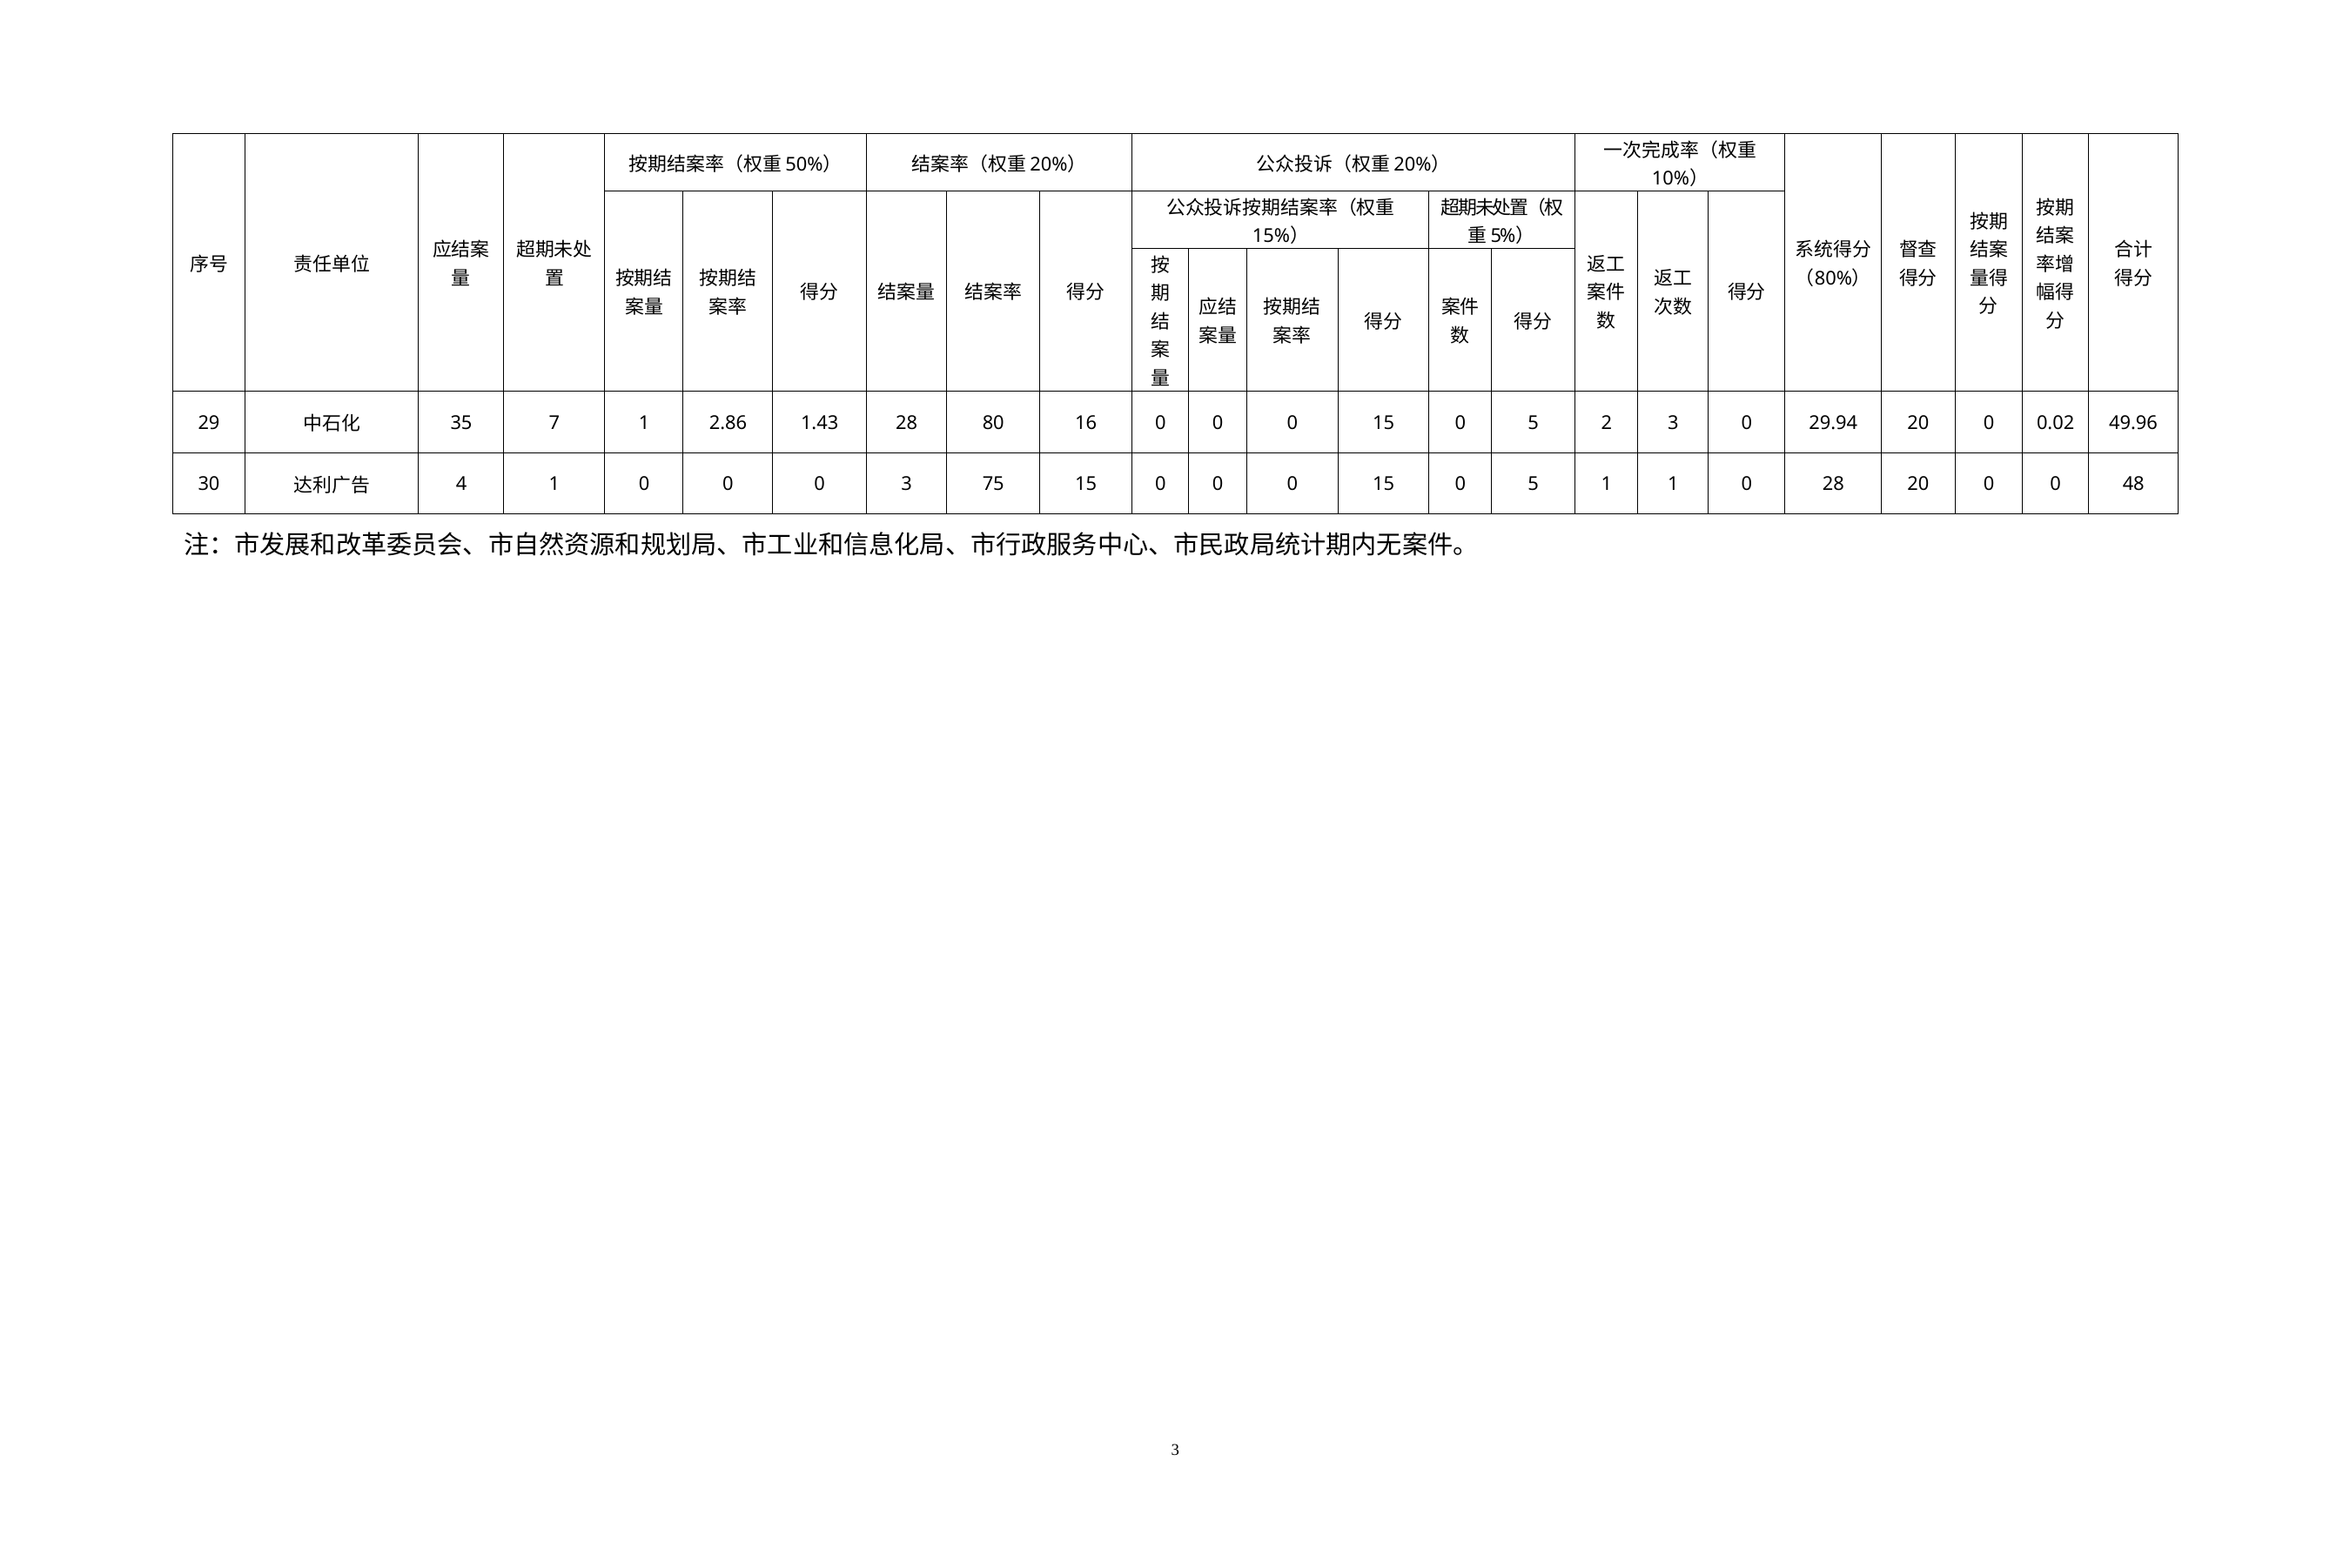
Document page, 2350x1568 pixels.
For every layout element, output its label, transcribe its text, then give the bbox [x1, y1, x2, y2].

table_cell 0 [1709, 392, 1784, 452]
table_cell 0 [1189, 453, 1246, 513]
table_cell 0 [605, 453, 682, 513]
table_header 合计 得分 [2089, 134, 2178, 391]
table_cell 返工次数 [1638, 191, 1708, 391]
table_header 按期结案量得分 [1956, 134, 2022, 391]
table_cell 15 [1339, 392, 1428, 452]
table_cell 0 [1429, 453, 1491, 513]
table_cell 结案率 [947, 191, 1039, 391]
table_cell 1.43 [773, 392, 866, 452]
table_cell 48 [2089, 453, 2178, 513]
table_cell 75 [947, 453, 1039, 513]
table_cell 按期结案率 [1247, 249, 1338, 391]
table_cell 0 [683, 453, 772, 513]
table_cell 0 [1189, 392, 1246, 452]
table_cell 案件数 [1429, 249, 1491, 391]
table_cell 超期未处置（权重5%） [1429, 191, 1574, 248]
table_cell 0 [2023, 453, 2088, 513]
table_cell 得分 [1339, 249, 1428, 391]
table_header 责任单位 [245, 134, 418, 391]
table_cell 得分 [773, 191, 866, 391]
table_cell 29 [173, 392, 245, 452]
table_cell 28 [867, 392, 946, 452]
table_cell 应结案量 [1189, 249, 1246, 391]
table_cell 80 [947, 392, 1039, 452]
table_cell 1 [605, 392, 682, 452]
text 注：市发展和改革委员会、市自然资源和规划局、市工业和信息化局、市行政服务中心、市民政局统计期内无案件。 [131, 514, 2206, 571]
table_cell 0 [1956, 392, 2022, 452]
table_cell 35 [419, 392, 503, 452]
table_cell 49.96 [2089, 392, 2178, 452]
table_cell 得分 [1492, 249, 1574, 391]
table_header 系统得分（80%） [1785, 134, 1881, 391]
table_cell 3 [1638, 392, 1708, 452]
table_header 应结案量 [419, 134, 503, 391]
table_cell 7 [504, 392, 604, 452]
table_header 超期未处置 [504, 134, 604, 391]
table_cell 1 [504, 453, 604, 513]
table_cell 29.94 [1785, 392, 1881, 452]
table_cell 0 [1429, 392, 1491, 452]
table_cell 达利广告 [245, 453, 418, 513]
table_cell 结案量 [867, 191, 946, 391]
table_cell 0 [1956, 453, 2022, 513]
table_cell 公众投诉按期结案率（权重15%） [1132, 191, 1428, 248]
table_cell 30 [173, 453, 245, 513]
table_cell 2 [1575, 392, 1637, 452]
table_cell 20 [1882, 453, 1955, 513]
table_cell 1 [1638, 453, 1708, 513]
table_header 序号 [173, 134, 245, 391]
table_cell 返工案件数 [1575, 191, 1637, 391]
table_cell 15 [1339, 453, 1428, 513]
table_cell 0 [773, 453, 866, 513]
table_cell 28 [1785, 453, 1881, 513]
table_cell 按期结案量 [605, 191, 682, 391]
table_header 公众投诉（权重20%） [1132, 134, 1574, 191]
table_cell 0 [1247, 392, 1338, 452]
table_cell 15 [1040, 453, 1131, 513]
table_cell 1 [1575, 453, 1637, 513]
table_cell 16 [1040, 392, 1131, 452]
table_cell 0 [1132, 453, 1188, 513]
table_cell 20 [1882, 392, 1955, 452]
table_cell 0 [1132, 392, 1188, 452]
table_cell 5 [1492, 453, 1574, 513]
table_cell 按期结案量 [1132, 249, 1188, 391]
table_header 按期结案率（权重50%） [605, 134, 866, 191]
table_header 按期结案率增幅得分 [2023, 134, 2088, 391]
table_header 督查得分 [1882, 134, 1955, 391]
table_cell 得分 [1040, 191, 1131, 391]
table_cell 0 [1247, 453, 1338, 513]
table_header 结案率（权重20%） [867, 134, 1131, 191]
table_cell 按期结案率 [683, 191, 772, 391]
table_cell 3 [867, 453, 946, 513]
table_header 一次完成率（权重10%） [1575, 134, 1784, 191]
table_cell 得分 [1709, 191, 1784, 391]
table_cell 2.86 [683, 392, 772, 452]
table_cell 5 [1492, 392, 1574, 452]
table_cell 中石化 [245, 392, 418, 452]
table_cell 0 [1709, 453, 1784, 513]
table_cell 0.02 [2023, 392, 2088, 452]
table_cell 4 [419, 453, 503, 513]
